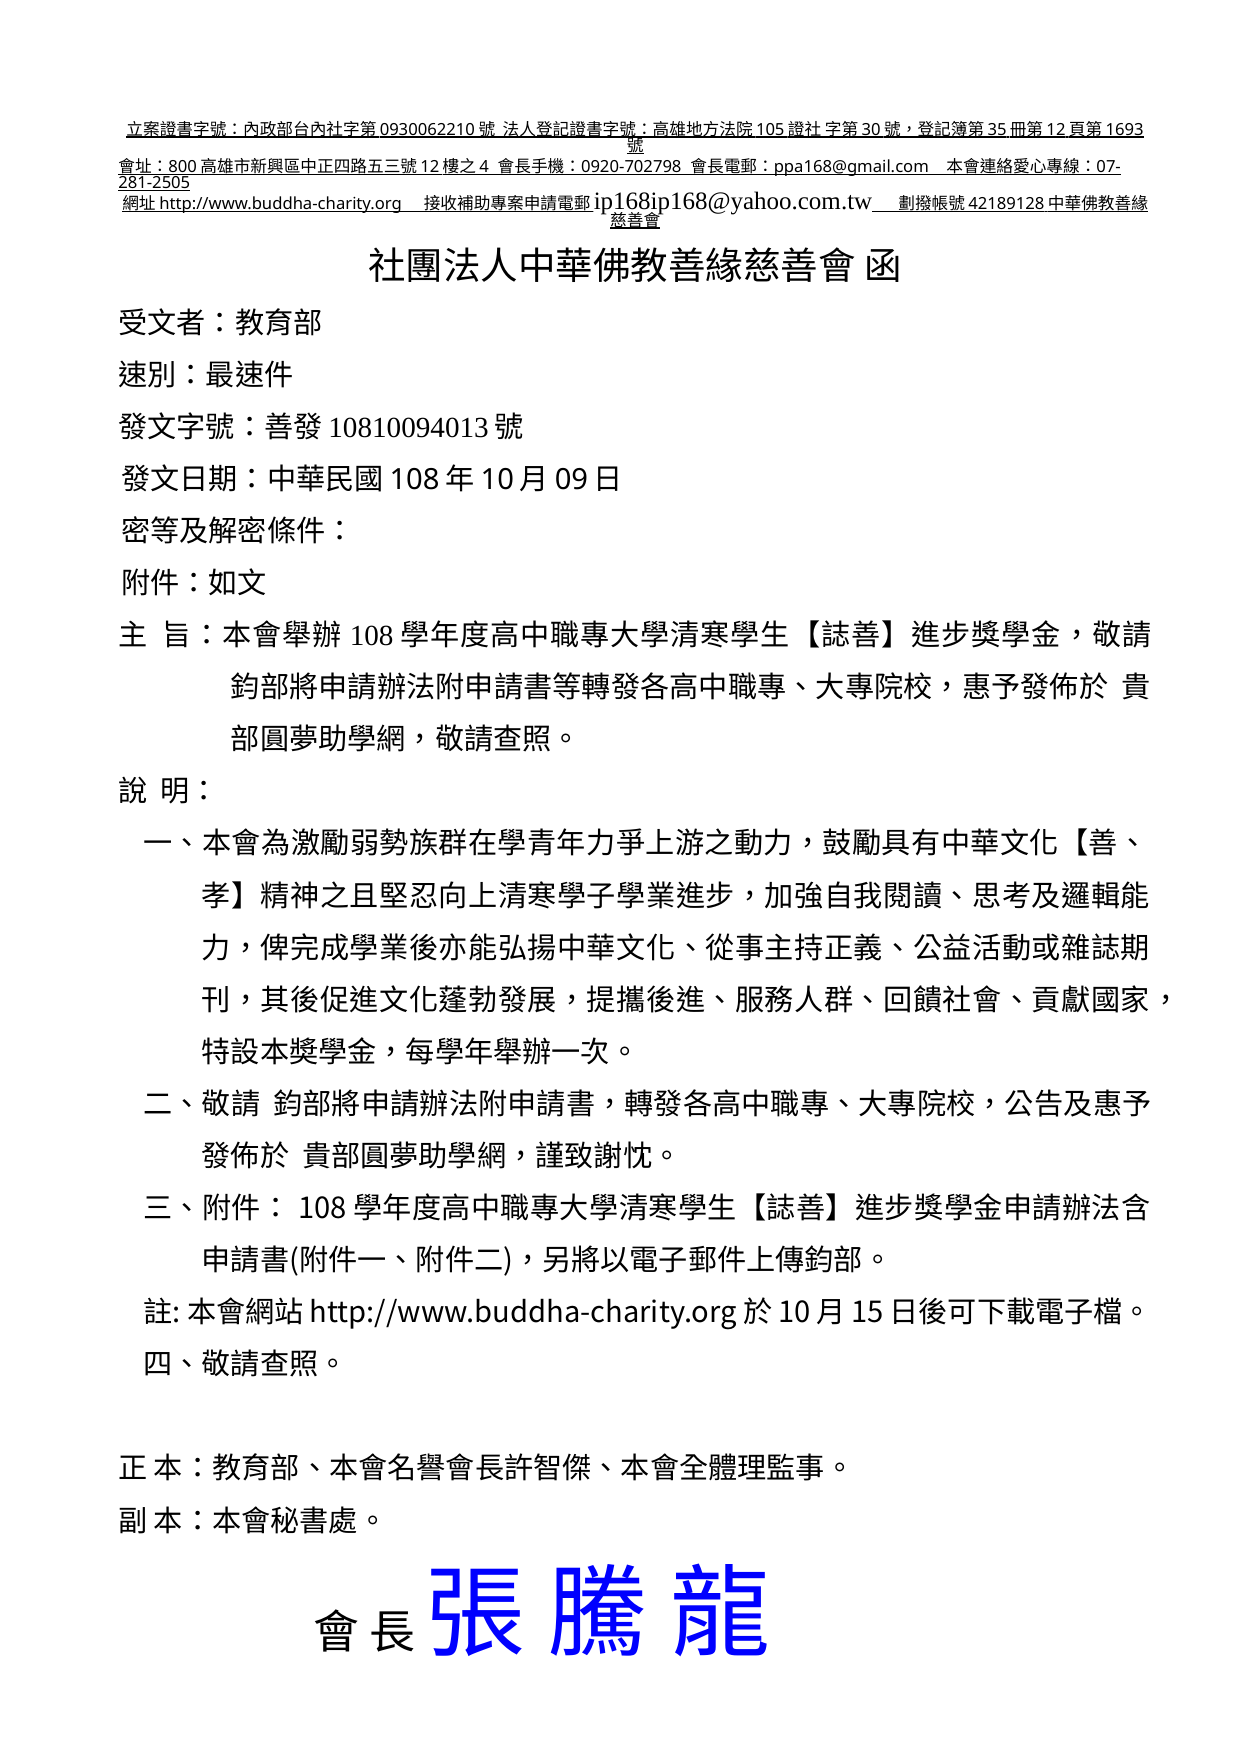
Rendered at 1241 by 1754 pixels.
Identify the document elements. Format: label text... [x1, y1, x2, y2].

text 受文者：教育部 [118, 291, 1152, 343]
text 會 長 張 騰 龍 [118, 1585, 1152, 1664]
text 說 明： [118, 760, 1152, 812]
text 三、附件： 108學年度高中職專大學清寒學生【誌善】進步獎學金申請辦法含申請書(附件一、附件二)，另將以電子郵件上傳鈞部。 [143, 1177, 1152, 1281]
text 副 本：本會秘書處。 [118, 1489, 1152, 1541]
text 一、本會為激勵弱勢族群在學青年力爭上游之動力，鼓勵具有中華文化【善、孝】精神之且堅忍向上清寒學子學業進步，加強自我閱讀、思考及邏輯能力，俾完成學業後亦能弘揚中華文化、從事主持正義、公益活動或雜誌期刊，其後促進文化蓬勃發展，提攜後進、服務人群、回饋社會、貢獻國家，特設本奬學金，每學年舉辦一次。 [143, 812, 1152, 1073]
text 會址：800高雄市新興區中正四路五三號12樓之4 會長手機：0920-702798 會長電郵：ppa168@gmail.com 本會連絡愛心專線：07-281-2505 [118, 159, 1152, 192]
text 速別：最速件 [118, 343, 1152, 396]
text 四、敬請查照。 [143, 1333, 1152, 1385]
text 立案證書字號：內政部台內社字第0930062210號 法人登記證書字號：高雄地方法院105證社 字第30號，登記簿第35冊第12頁第1693號 [118, 122, 1152, 155]
text 發文字號：善發10810094013號 [118, 396, 1152, 448]
text 正 本：教育部、本會名譽會長許智傑、本會全體理監事。 [118, 1437, 1152, 1489]
text 附件：如文 [121, 552, 1149, 604]
text 密等及解密條件： [121, 500, 1149, 552]
text 網址 http://www.buddha-charity.org 接收補助專案申請電郵ip168ip168@yahoo.com.tw 劃撥帳號42189128中華佛教善緣慈善會 [118, 196, 1152, 229]
text 發文日期：中華民國108年10月09日 [121, 448, 1149, 500]
text 註: 本會網站http://www.buddha-charity.org於10月15日後可下載電子檔。 [143, 1281, 1152, 1333]
text 社團法人中華佛教善緣慈善會 函 [118, 233, 1152, 291]
text 主 旨：本會舉辦108學年度高中職專大學清寒學生【誌善】進步獎學金，敬請 鈞部將申請辦法附申請書等轉發各高中職專、大專院校，惠予發佈於 貴部圓夢助學網，敬請查照。 [118, 604, 1152, 760]
text 二、敬請 鈞部將申請辦法附申請書，轉發各高中職專、大專院校，公告及惠予發佈於 貴部圓夢助學網，謹致謝忱。 [143, 1073, 1152, 1177]
